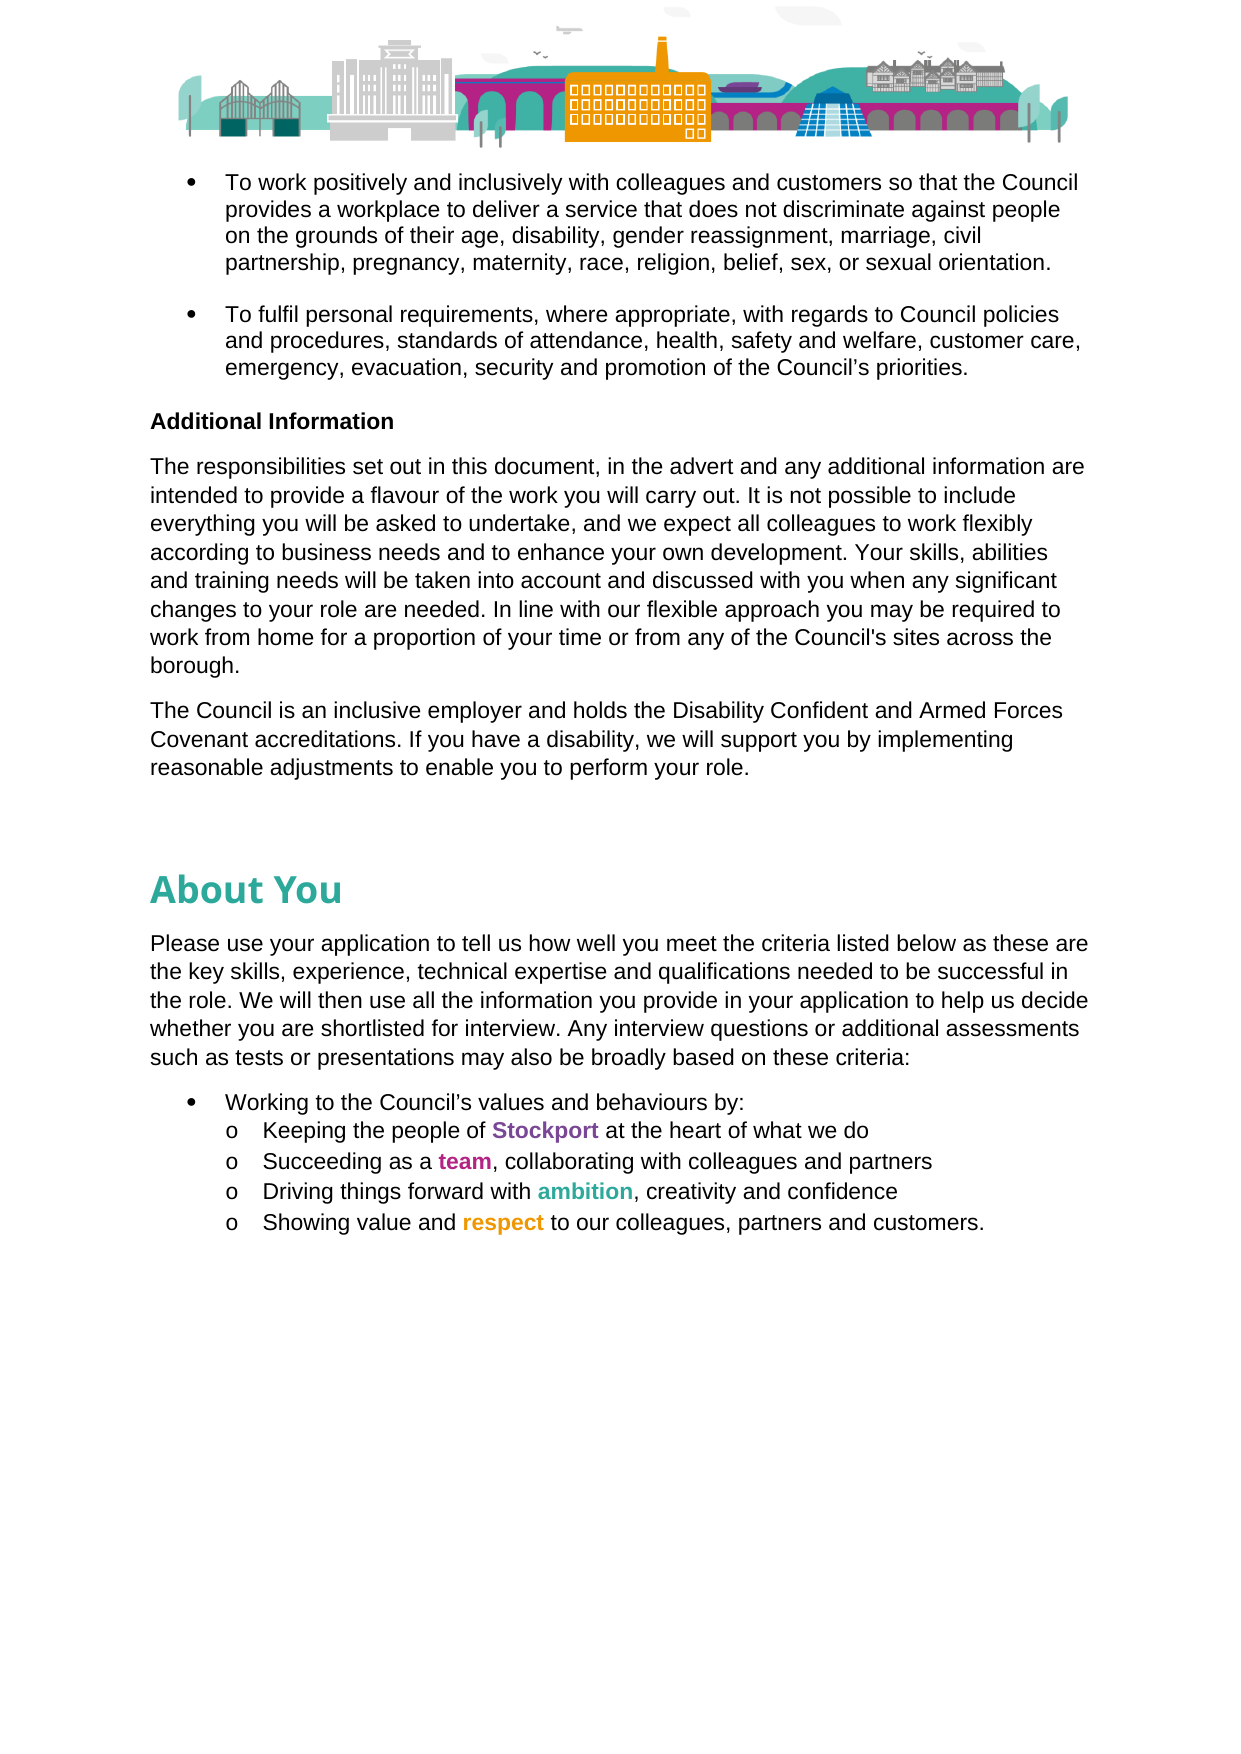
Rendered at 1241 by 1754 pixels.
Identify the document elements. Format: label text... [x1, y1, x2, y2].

text Please use your application to tell us how well you meet the criteria listed below as these are the key skills, experience, technical expertise and qualifications needed to be successful in the role. We will then use all the information you provide in your application to help us decide whether you are shortlisted for interview. Any interview questions or additional assessments such as tests or presentations may also be broadly based on these criteria: [150, 930, 1090, 1070]
text About You [150, 867, 1090, 913]
list Working to the Council’s values and behaviours by: [187, 1089, 1090, 1115]
list Succeeding as a team, collaborating with colleagues and partners [225, 1148, 1090, 1176]
picture [150, 5, 1091, 170]
list Keeping the people of Stockport at the heart of what we do [225, 1117, 1090, 1145]
list Showing value and respect to our colleagues, partners and customers. [225, 1209, 1090, 1237]
text The Council is an inclusive employer and holds the Disability Confident and Armed Forces Covenant accreditations. If you have a disability, we will support you by implementing reasonable adjustments to enable you to perform your role. [150, 697, 1090, 781]
text The responsibilities set out in this document, in the advert and any additional information are intended to provide a flavour of the work you will carry out. It is not possible to include everything you will be asked to undertake, and we expect all colleagues to work flexibly according to business needs and to enhance your own development. Your skills, abilities and training needs will be taken into account and discussed with you when any significant changes to your role are needed. In line with our flexible approach you may be required to work from home for a proportion of your time or from any of the Council's sites across the borough. [150, 453, 1090, 679]
list Driving things forward with ambition, creativity and confidence [225, 1178, 1090, 1206]
list To fulfil personal requirements, where appropriate, with regards to Council policies and procedures, standards of attendance, health, safety and welfare, customer care, emergency, evacuation, security and promotion of the Council’s priorities. [187, 301, 1090, 380]
text Additional Information [150, 408, 1090, 434]
list To work positively and inclusively with colleagues and customers so that the Council provides a workplace to deliver a service that does not discriminate against people on the grounds of their age, disability, gender reassignment, marriage, civil partnership, pregnancy, maternity, race, religion, belief, sex, or sexual orientation. [187, 170, 1090, 275]
